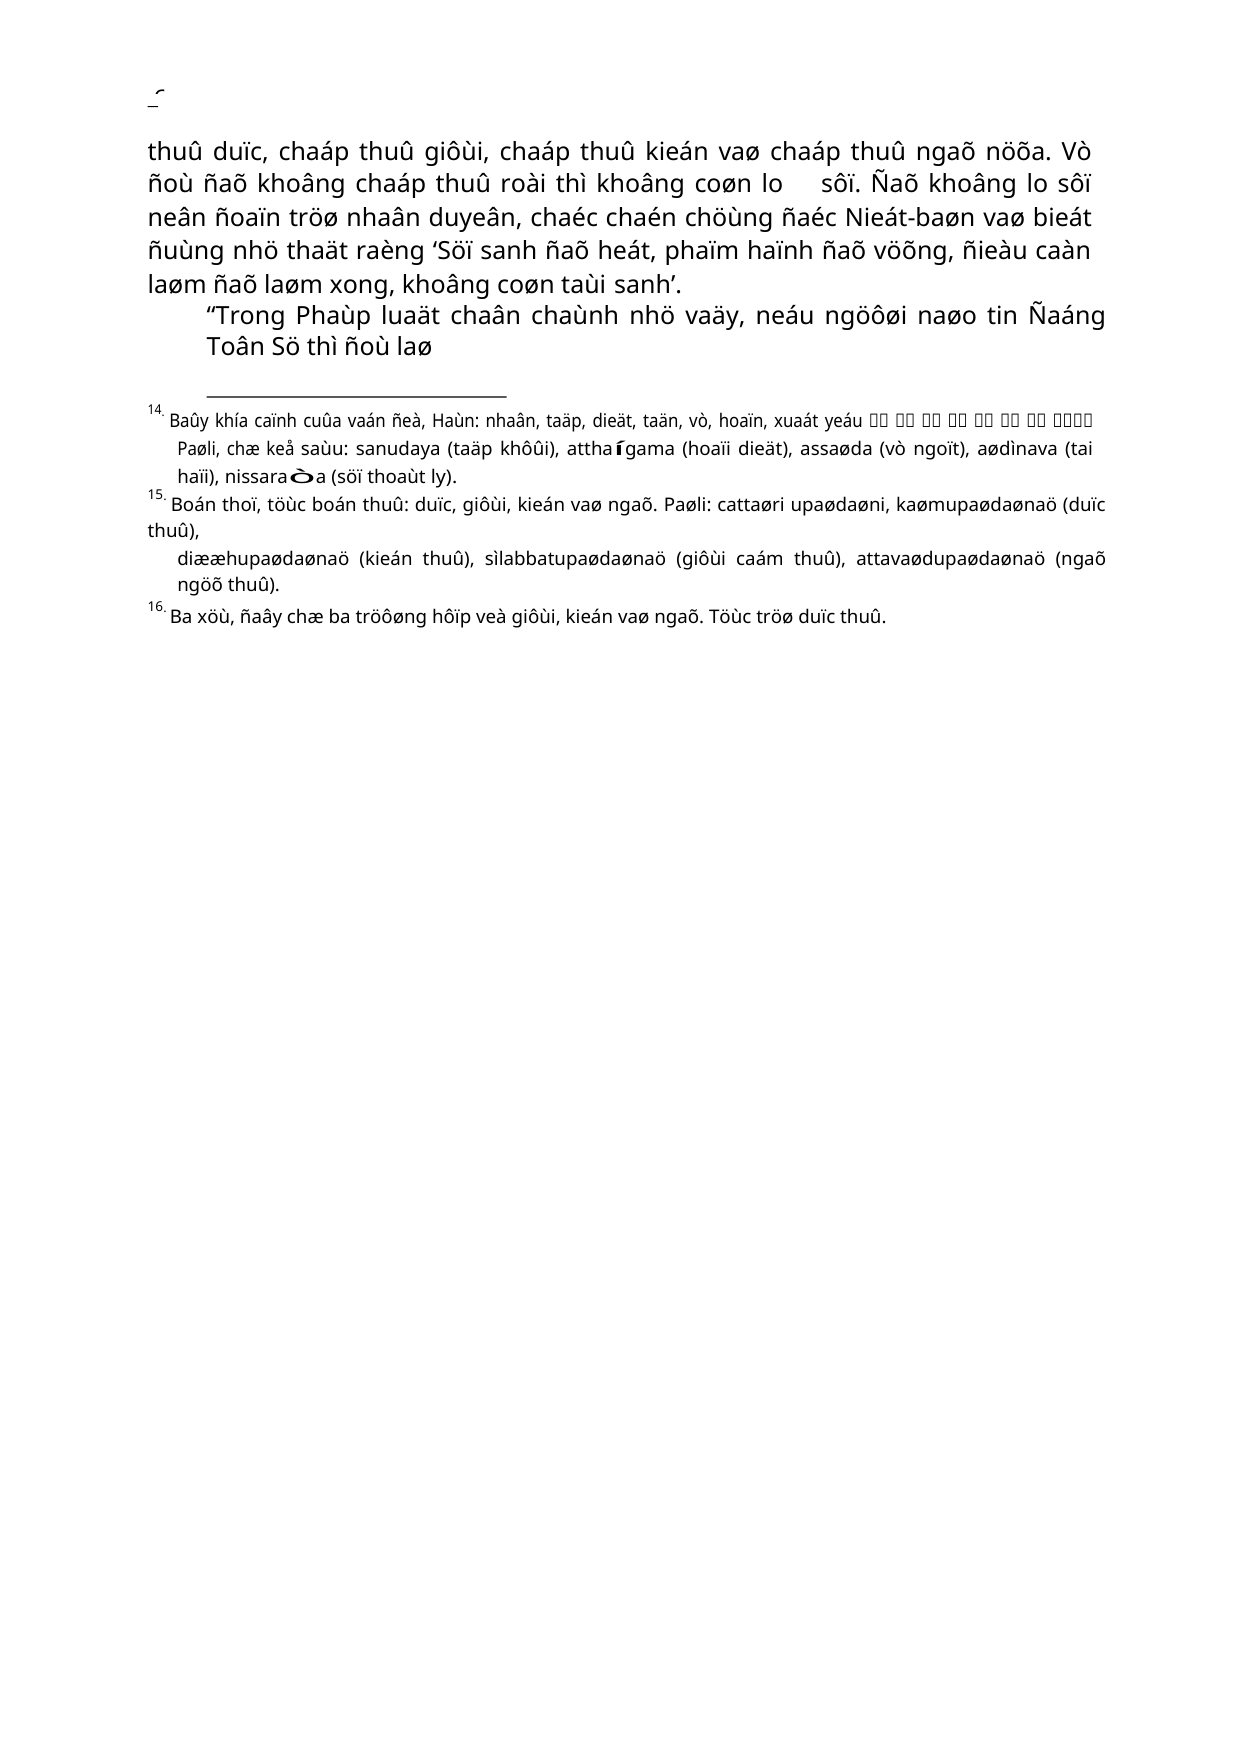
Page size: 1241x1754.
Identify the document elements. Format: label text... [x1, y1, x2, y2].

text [147, 133, 1093, 300]
text diææhupaødaønaö (kieán thuû), sìlabbatupaødaønaö (giôùi caám thuû), attavaødupaødaønaö (ngaõ ngöõ thuû). [177, 545, 1107, 596]
text 15. Boán thoï, töùc boán thuû: duïc, giôùi, kieán vaø ngaõ. Paøli: cattaøri upaødaøni, kaømupaødaønaö (duïc thuû), [147, 491, 1107, 543]
text “Trong Phaùp luaät chaân chaùnh nhö vaäy, neáu ngöôøi naøo tin Ñaáng Toân Sö thì ñoù laø [206, 300, 1107, 361]
text 14. Baûy khía caïnh cuûa vaán ñeà, Haùn: nhaân, taäp, dieät, taän, vò, hoaïn, xuaát yeáu         Paøli, chæ keå saùu: sanudaya (taäp khôûi), atthaígama (hoaïi dieät), assaøda (vò ngoït), aødìnava (tai haïi), nissaraòa (söï thoaùt ly). [147, 400, 1093, 489]
text 16. Ba xöù, ñaây chæ ba tröôøng hôïp veà giôùi, kieán vaø ngaõ. Töùc tröø duïc thuû. [147, 596, 1107, 629]
